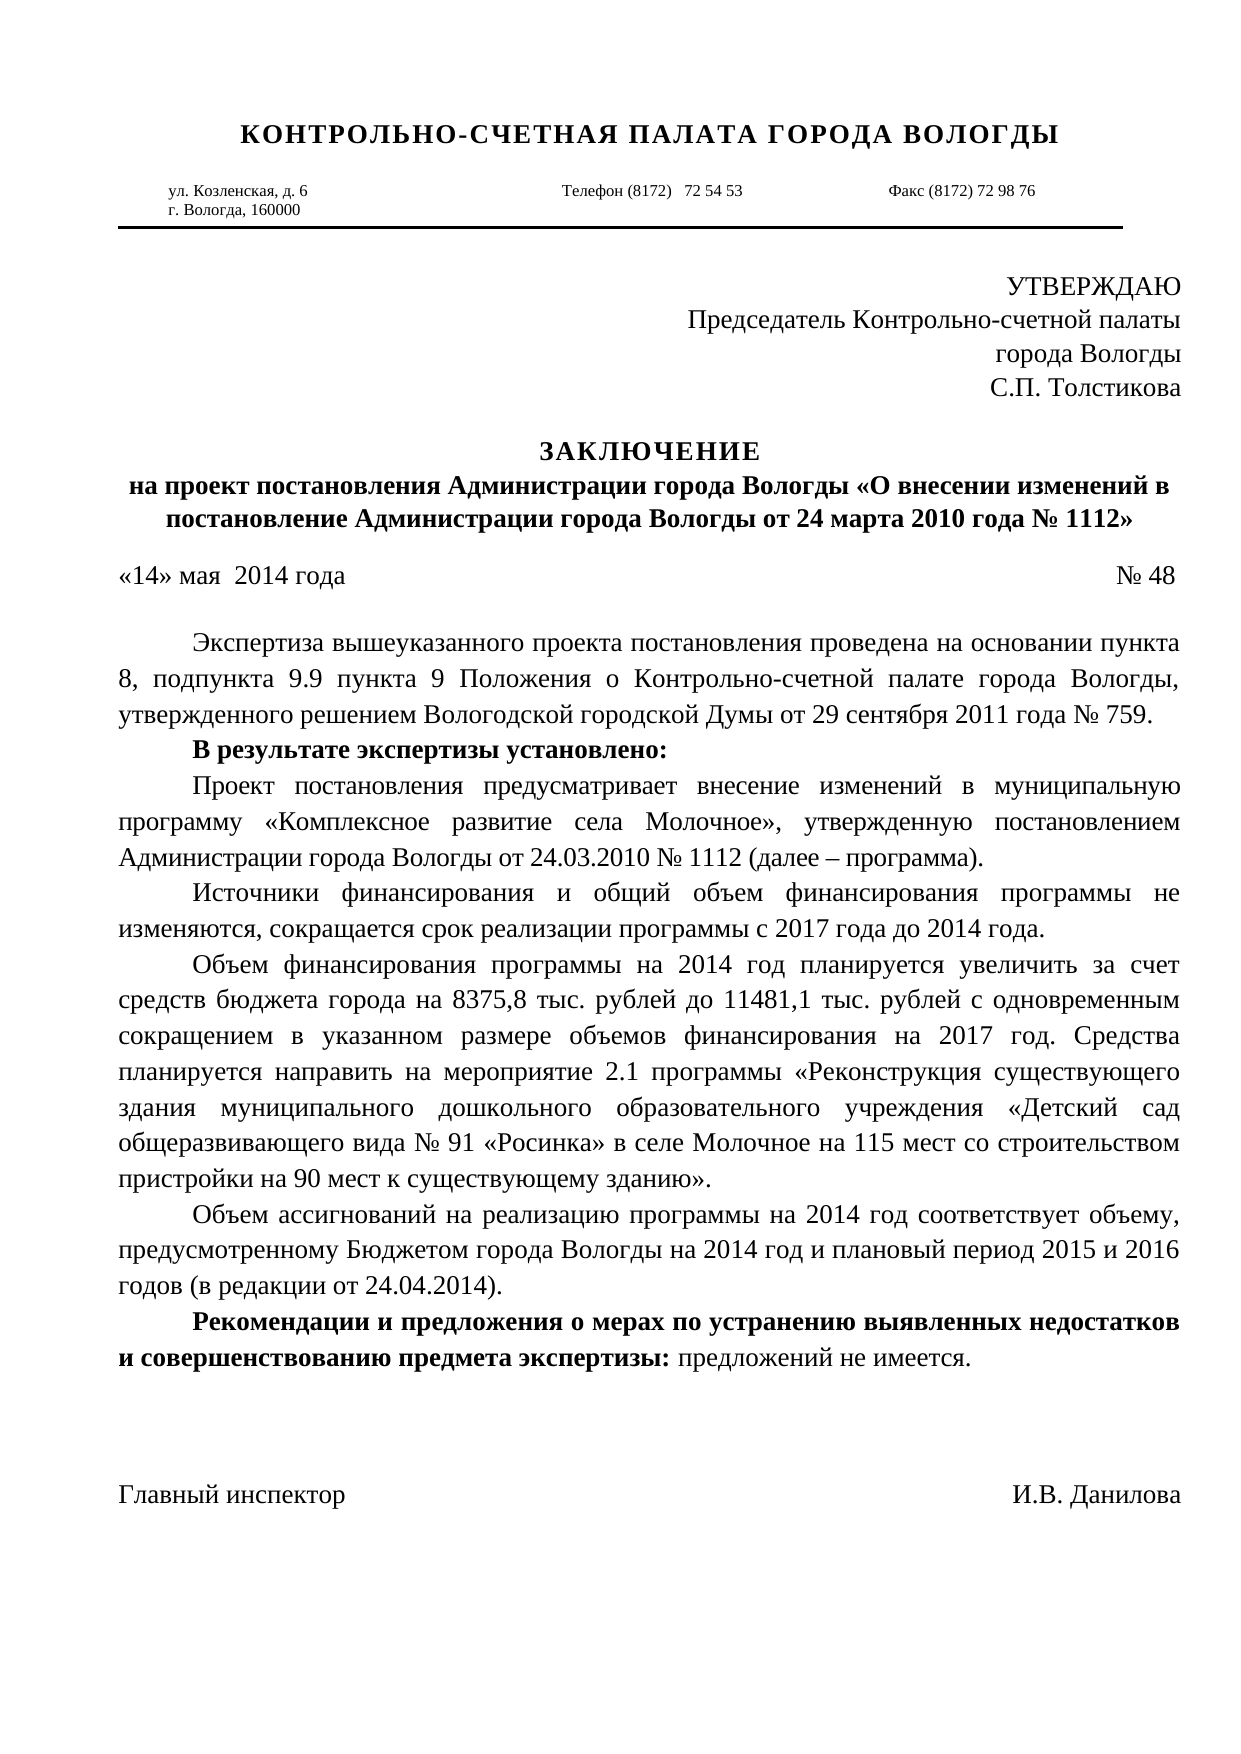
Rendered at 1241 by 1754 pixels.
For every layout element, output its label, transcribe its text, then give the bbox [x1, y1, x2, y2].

text «14» мая 2014 года № 48 [118, 559, 1181, 590]
table_header Главный инспектор [107, 1478, 649, 1514]
text Председатель Контрольно-счетной палаты [118, 303, 1181, 335]
text на проект постановления Администрации города Вологды «О внесении изменений в постановление Администрации города Вологды от 24 марта 2010 года № 1112» [118, 469, 1181, 533]
text Объем финансирования программы на 2014 год планируется увеличить за счет средств бюджета города на 8375,8 тыс. рублей до 11481,1 тыс. рублей с одновременным сокращением в указанном размере объемов финансирования на 2017 год. Средства планируется направить на мероприятие 2.1 программы «Реконструкция существующего здания муниципального дошкольного образовательного учреждения «Детский сад общеразвивающего вида № 91 «Росинка» в селе Молочное на 115 мест со строительством пристройки на 90 мест к существующему зданию». [118, 948, 1181, 1193]
text УТВЕРЖДАЮ [118, 270, 1181, 301]
text В результате экспертизы установлено: [118, 733, 1181, 764]
text города Вологды [118, 337, 1181, 368]
table_header И.В. Данилова [650, 1478, 1192, 1514]
text ЗАКЛЮЧЕНИЕ [118, 435, 1181, 466]
text Проект постановления предусматривает внесение изменений в муниципальную программу «Комплексное развитие села Молочное», утвержденную постановлением Администрации города Вологды от 24.03.2010 № 1112 (далее – программа). [118, 769, 1181, 872]
text г. Вологда, 160000 [118, 199, 1181, 219]
text Экспертиза вышеуказанного проекта постановления проведена на основании пункта 8, подпункта 9.9 пункта 9 Положения о Контрольно-счетной палате города Вологды, утвержденного решением Вологодской городской Думы от 29 сентября 2011 года № 759. [118, 626, 1181, 729]
text ул. Козленская, д. 6 Телефон (8172) 72 54 53 Факс (8172) 72 98 76 [118, 180, 1181, 199]
text Рекомендации и предложения о мерах по устранению выявленных недостатков и совершенствованию предмета экспертизы: предложений не имеется. [118, 1305, 1181, 1372]
text Объем ассигнований на реализацию программы на 2014 год соответствует объему, предусмотренному Бюджетом города Вологды на 2014 год и плановый период 2015 и 2016 годов (в редакции от 24.04.2014). [118, 1198, 1181, 1301]
table_header [118, 229, 1123, 236]
text Источники финансирования и общий объем финансирования программы не изменяются, сокращается срок реализации программы с 2017 года до 2014 года. [118, 876, 1181, 943]
text С.П. Толстикова [118, 371, 1181, 402]
text КОНТРОЛЬНО-СЧЕТНАЯ ПАЛАТА ГОРОДА ВОЛОГДЫ [118, 118, 1181, 149]
